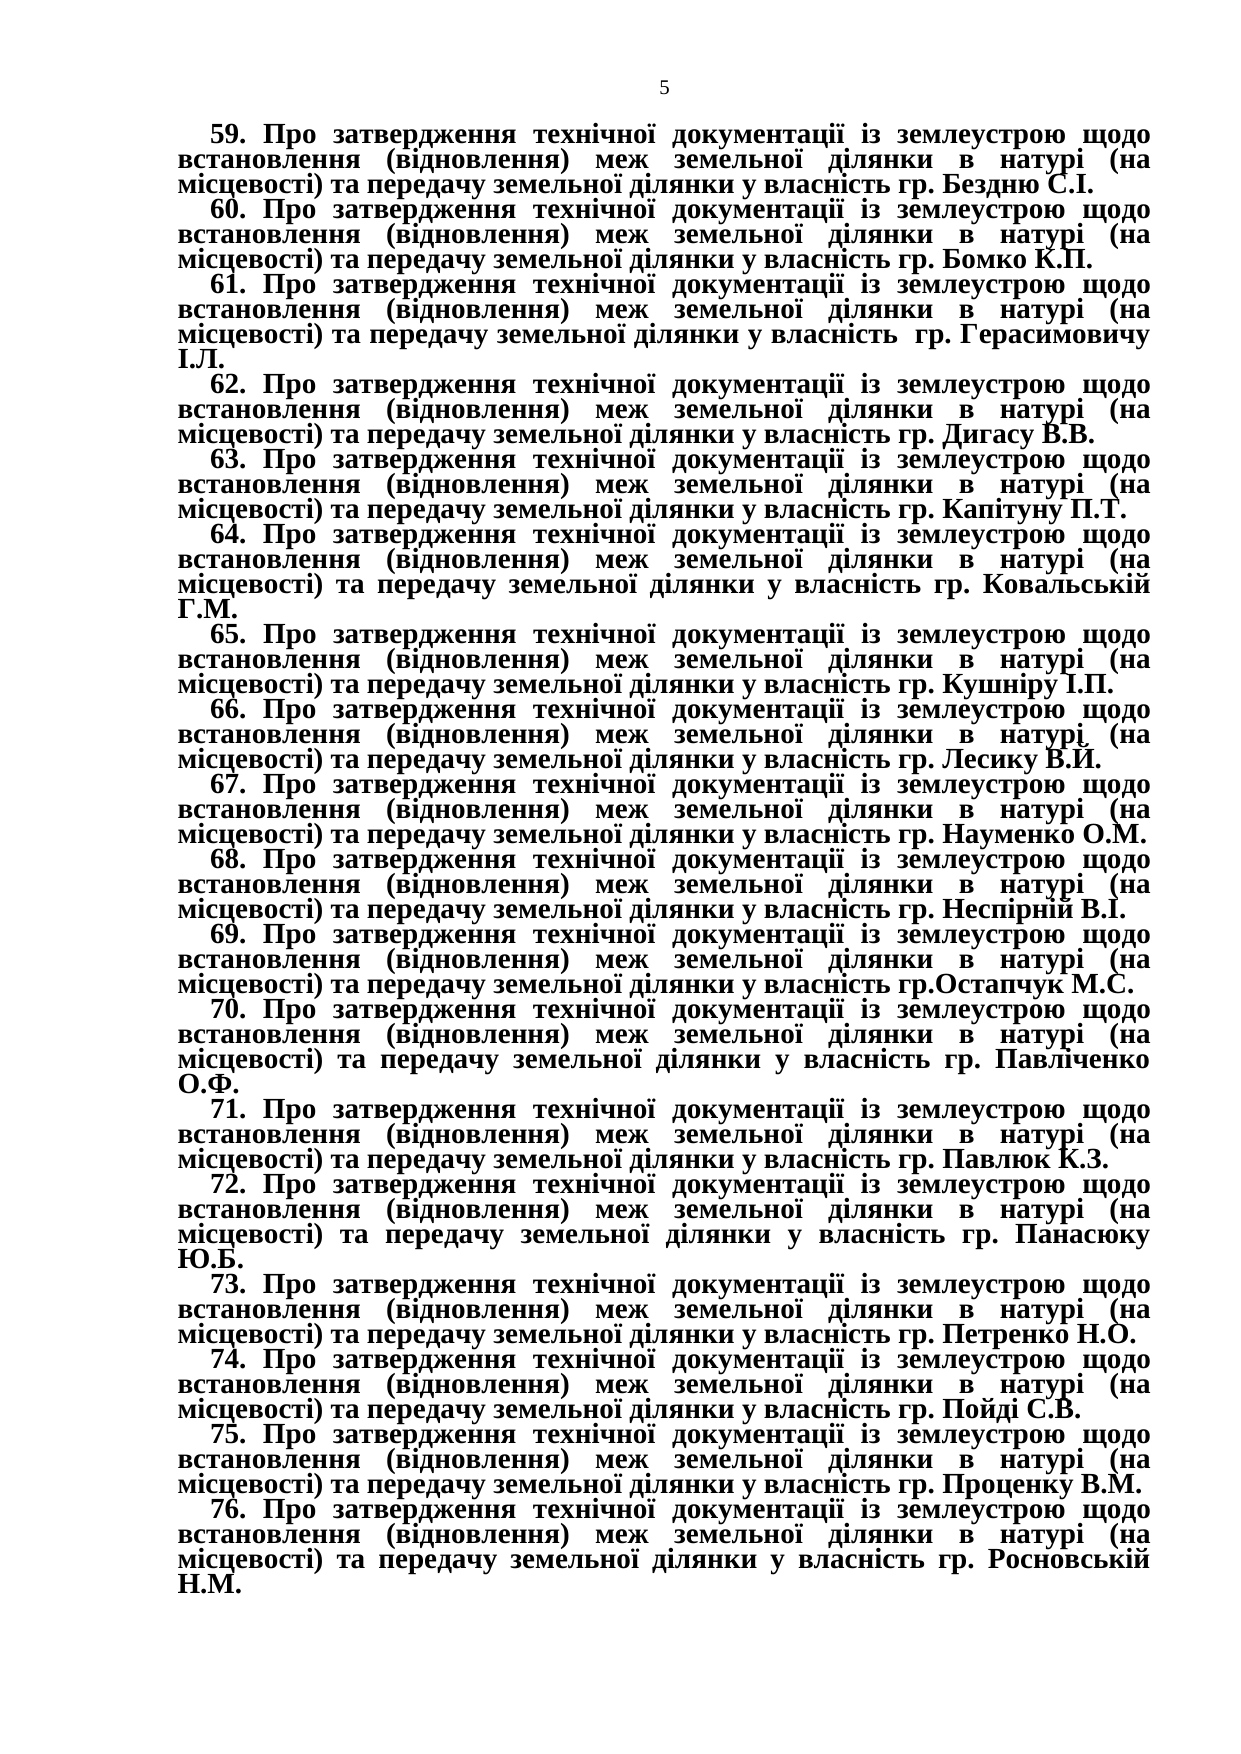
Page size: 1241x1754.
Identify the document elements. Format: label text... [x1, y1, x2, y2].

text 61. Про затвердження технічної документації із землеустрою щодо встановлення (відновлення) меж земельної ділянки в натурі (на місцевості) та передачу земельної ділянки у власність гр. Герасимовичу І.Л. [177, 274, 1152, 374]
text 66. Про затвердження технічної документації із землеустрою щодо встановлення (відновлення) меж земельної ділянки в натурі (на місцевості) та передачу земельної ділянки у власність гр. Лесику В.Й. [177, 699, 1152, 774]
text 65. Про затвердження технічної документації із землеустрою щодо встановлення (відновлення) меж земельної ділянки в натурі (на місцевості) та передачу земельної ділянки у власність гр. Кушніру І.П. [177, 624, 1152, 699]
text 68. Про затвердження технічної документації із землеустрою щодо встановлення (відновлення) меж земельної ділянки в натурі (на місцевості) та передачу земельної ділянки у власність гр. Неспірній В.І. [177, 849, 1152, 924]
text 72. Про затвердження технічної документації із землеустрою щодо встановлення (відновлення) меж земельної ділянки в натурі (на місцевості) та передачу земельної ділянки у власність гр. Панасюку Ю.Б. [177, 1174, 1152, 1274]
text 70. Про затвердження технічної документації із землеустрою щодо встановлення (відновлення) меж земельної ділянки в натурі (на місцевості) та передачу земельної ділянки у власність гр. Павліченко О.Ф. [177, 999, 1152, 1099]
text 62. Про затвердження технічної документації із землеустрою щодо встановлення (відновлення) меж земельної ділянки в натурі (на місцевості) та передачу земельної ділянки у власність гр. Дигасу В.В. [177, 374, 1152, 449]
text 64. Про затвердження технічної документації із землеустрою щодо встановлення (відновлення) меж земельної ділянки в натурі (на місцевості) та передачу земельної ділянки у власність гр. Ковальській Г.М. [177, 524, 1152, 624]
text 59. Про затвердження технічної документації із землеустрою щодо встановлення (відновлення) меж земельної ділянки в натурі (на місцевості) та передачу земельної ділянки у власність гр. Бездню С.І. [177, 124, 1152, 199]
text 76. Про затвердження технічної документації із землеустрою щодо встановлення (відновлення) меж земельної ділянки в натурі (на місцевості) та передачу земельної ділянки у власність гр. Росновській Н.М. [177, 1499, 1152, 1599]
text 73. Про затвердження технічної документації із землеустрою щодо встановлення (відновлення) меж земельної ділянки в натурі (на місцевості) та передачу земельної ділянки у власність гр. Петренко Н.О. [177, 1274, 1152, 1349]
text 60. Про затвердження технічної документації із землеустрою щодо встановлення (відновлення) меж земельної ділянки в натурі (на місцевості) та передачу земельної ділянки у власність гр. Бомко К.П. [177, 199, 1152, 274]
text 67. Про затвердження технічної документації із землеустрою щодо встановлення (відновлення) меж земельної ділянки в натурі (на місцевості) та передачу земельної ділянки у власність гр. Науменко О.М. [177, 774, 1152, 849]
text 69. Про затвердження технічної документації із землеустрою щодо встановлення (відновлення) меж земельної ділянки в натурі (на місцевості) та передачу земельної ділянки у власність гр.Остапчук М.С. [177, 924, 1152, 999]
text 71. Про затвердження технічної документації із землеустрою щодо встановлення (відновлення) меж земельної ділянки в натурі (на місцевості) та передачу земельної ділянки у власність гр. Павлюк К.З. [177, 1099, 1152, 1174]
text 63. Про затвердження технічної документації із землеустрою щодо встановлення (відновлення) меж земельної ділянки в натурі (на місцевості) та передачу земельної ділянки у власність гр. Капітуну П.Т. [177, 449, 1152, 524]
text 74. Про затвердження технічної документації із землеустрою щодо встановлення (відновлення) меж земельної ділянки в натурі (на місцевості) та передачу земельної ділянки у власність гр. Пойді С.В. [177, 1349, 1152, 1424]
text 75. Про затвердження технічної документації із землеустрою щодо встановлення (відновлення) меж земельної ділянки в натурі (на місцевості) та передачу земельної ділянки у власність гр. Проценку В.М. [177, 1424, 1152, 1499]
